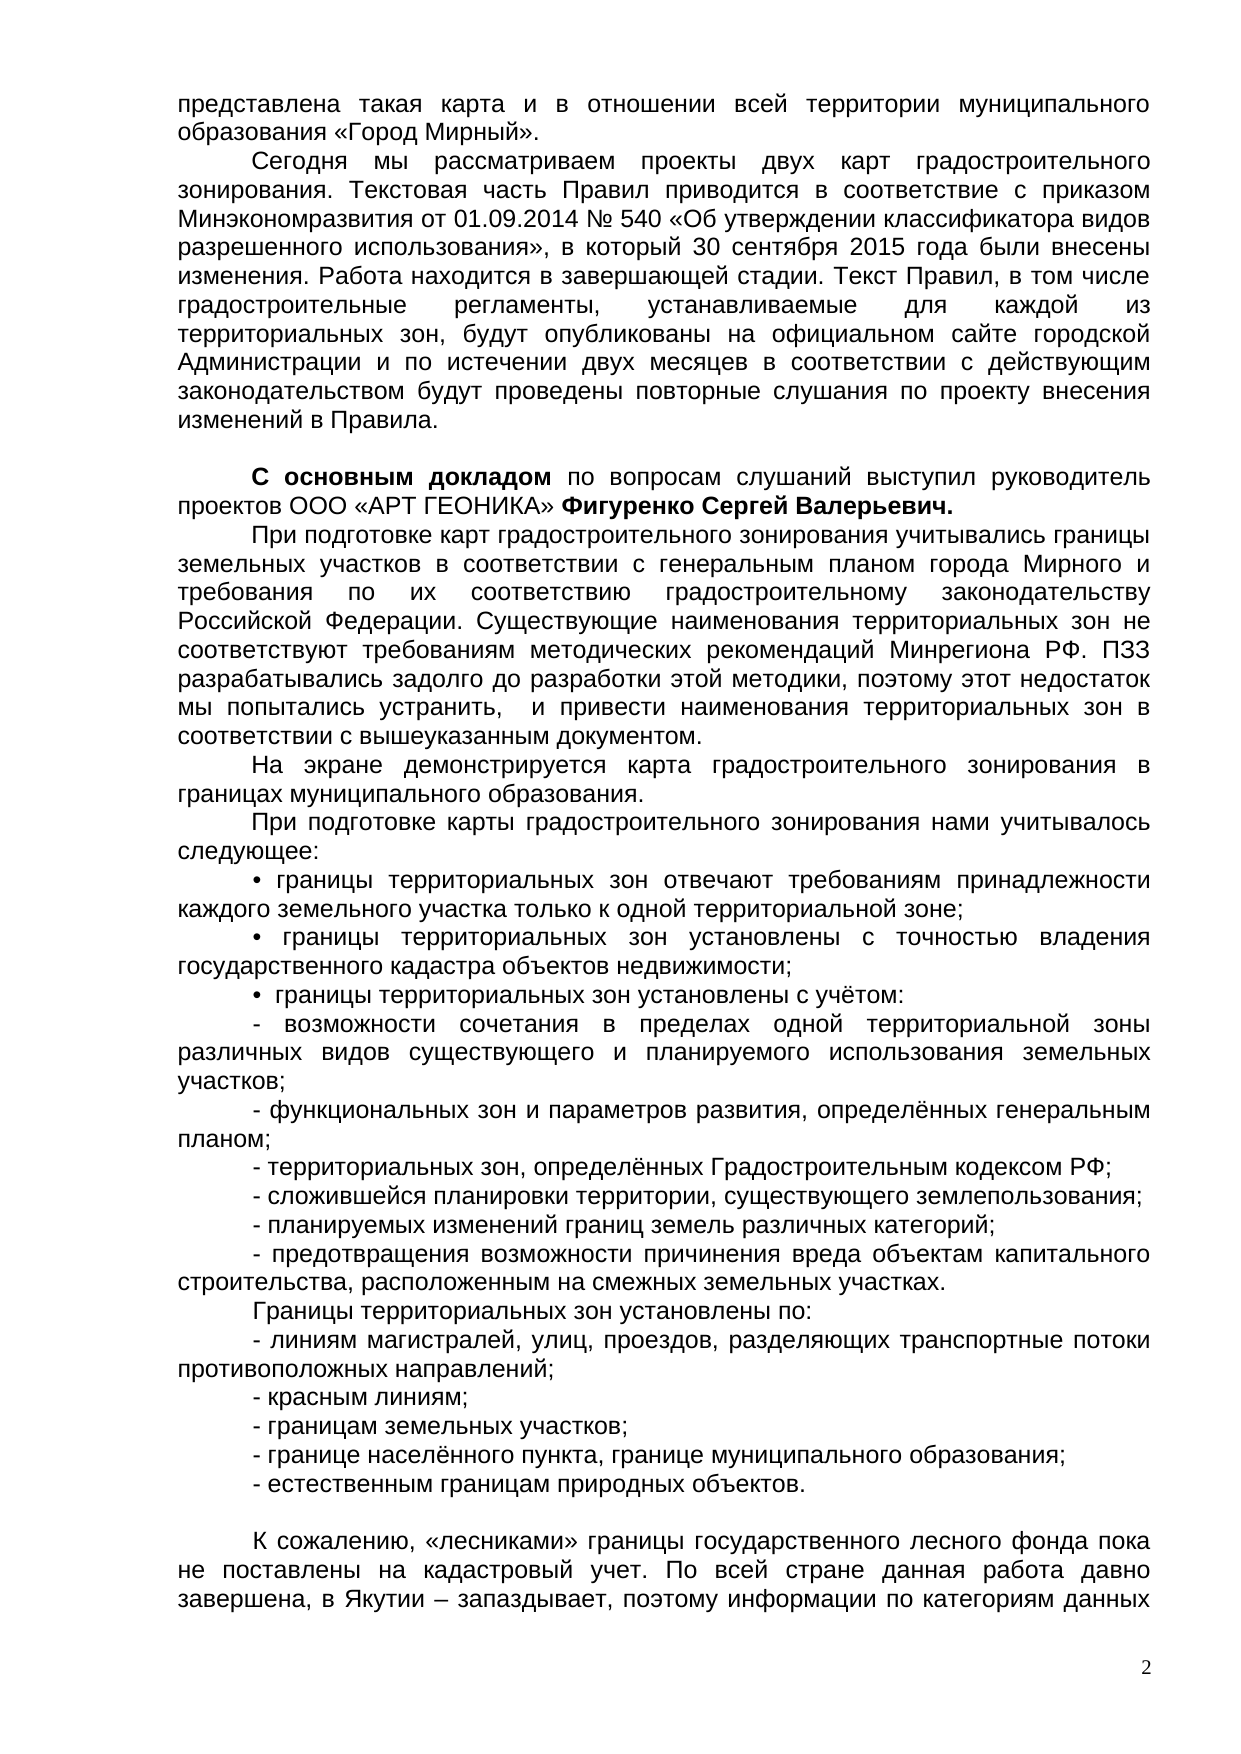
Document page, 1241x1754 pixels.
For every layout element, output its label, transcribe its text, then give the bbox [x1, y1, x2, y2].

text • границы территориальных зон установлены с точностью владения государственного кадастра объектов недвижимости; [177, 922, 1152, 980]
text - границам земельных участков; [177, 1411, 1152, 1440]
text Сегодня мы рассматриваем проекты двух карт градостроительного зонирования. Текстовая часть Правил приводится в соответствие с приказом Минэкономразвития от 01.09.2014 № 540 «Об утверждении классификатора видов разрешенного использования», в который 30 сентября 2015 года были внесены изменения. Работа находится в завершающей стадии. Текст Правил, в том числе градостроительные регламенты, устанавливаемые для каждой из территориальных зон, будут опубликованы на официальном сайте городской Администрации и по истечении двух месяцев в соответствии с действующим законодательством будут проведены повторные слушания по проекту внесения изменений в Правила. [177, 146, 1152, 434]
text • границы территориальных зон установлены с учётом: [177, 980, 1152, 1009]
text - сложившейся планировки территории, существующего землепользования; [177, 1181, 1152, 1210]
text - территориальных зон, определённых Градостроительным кодексом РФ; [177, 1152, 1152, 1181]
text • границы территориальных зон отвечают требованиям принадлежности каждого земельного участка только к одной территориальной зоне; [177, 865, 1152, 922]
text - красным линиям; [177, 1382, 1152, 1411]
text - линиям магистралей, улиц, проездов, разделяющих транспортные потоки противоположных направлений; [177, 1325, 1152, 1382]
text - функциональных зон и параметров развития, определённых генеральным планом; [177, 1095, 1152, 1152]
text С основным докладом по вопросам слушаний выступил руководитель проектов ООО «АРТ ГЕОНИКА» Фигуренко Сергей Валерьевич. [177, 462, 1152, 520]
text На экране демонстрируется карта градостроительного зонирования в границах муниципального образования. [177, 750, 1152, 807]
text - предотвращения возможности причинения вреда объектам капитального строительства, расположенным на смежных земельных участках. [177, 1239, 1152, 1296]
text - возможности сочетания в пределах одной территориальной зоны различных видов существующего и планируемого использования земельных участков; [177, 1009, 1152, 1095]
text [177, 89, 1152, 146]
text - планируемых изменений границ земель различных категорий; [177, 1210, 1152, 1239]
text - границе населённого пункта, границе муниципального образования; [177, 1440, 1152, 1469]
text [177, 1526, 1152, 1612]
text При подготовке карт градостроительного зонирования учитывались границы земельных участков в соответствии с генеральным планом города Мирного и требования по их соответствию градостроительному законодательству Российской Федерации. Существующие наименования территориальных зон не соответствуют требованиям методических рекомендаций Минрегиона РФ. ПЗЗ разрабатывались задолго до разработки этой методики, поэтому этот недостаток мы попытались устранить, и привести наименования территориальных зон в соответствии с вышеуказанным документом. [177, 520, 1152, 750]
text При подготовке карты градостроительного зонирования нами учитывалось следующее: [177, 807, 1152, 865]
text - естественным границам природных объектов. [177, 1469, 1152, 1497]
text Границы территориальных зон установлены по: [177, 1296, 1152, 1325]
